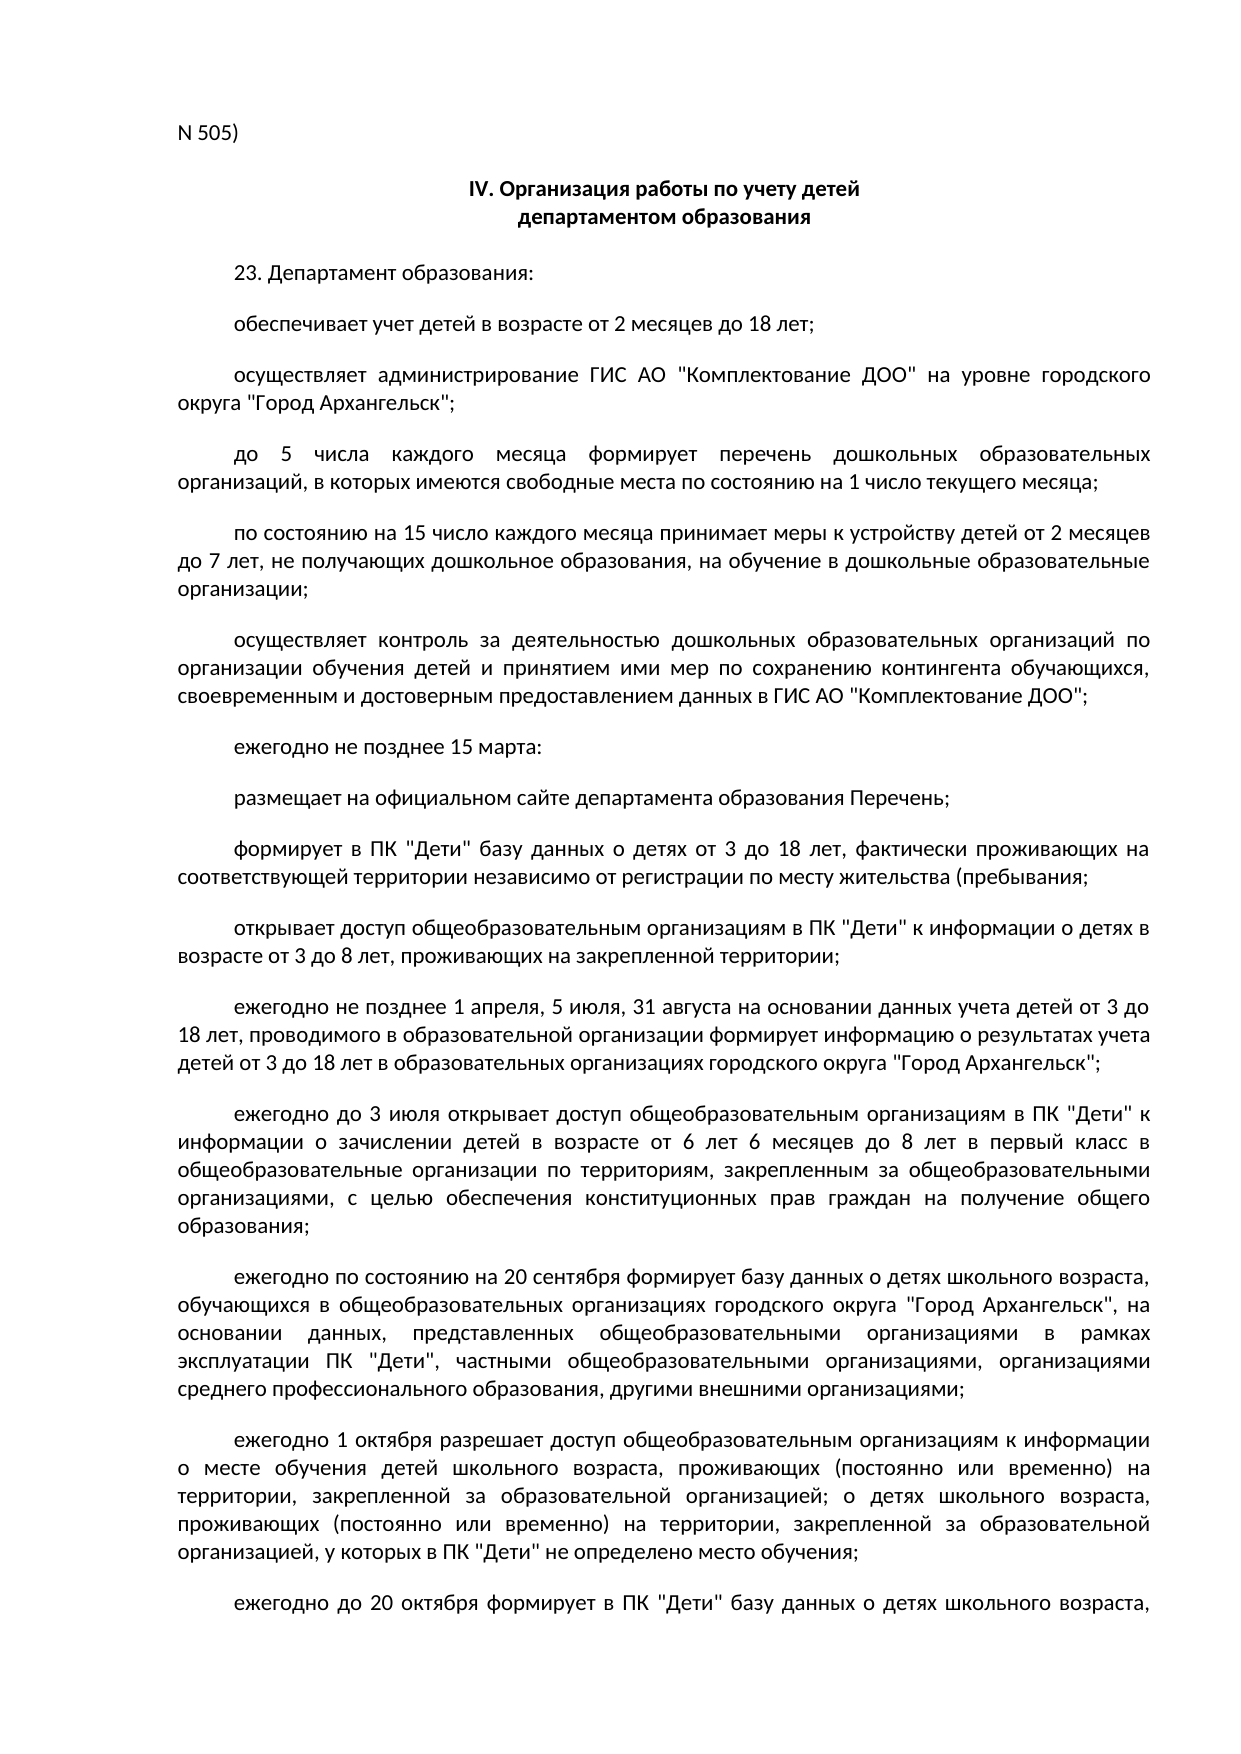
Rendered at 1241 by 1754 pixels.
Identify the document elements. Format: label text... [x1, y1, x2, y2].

title IV. Организация работы по учету детей [177, 174, 1152, 202]
text 23. Департамент образования: [177, 258, 1152, 286]
title департаментом образования [177, 202, 1152, 230]
text осуществляет администрирование ГИС АО "Комплектование ДОО" на уровне городского округа "Город Архангельск"; [177, 360, 1152, 416]
text ежегодно по состоянию на 20 сентября формирует базу данных о детях школьного возраста, обучающихся в общеобразовательных организациях городского округа "Город Архангельск", на основании данных, представленных общеобразовательными организациями в рамках эксплуатации ПК "Дети", частными общеобразовательными организациями, организациями среднего профессионального образования, другими внешними организациями; [177, 1262, 1152, 1402]
text обеспечивает учет детей в возрасте от 2 месяцев до 18 лет; [177, 309, 1152, 337]
text осуществляет контроль за деятельностью дошкольных образовательных организаций по организации обучения детей и принятием ими мер по сохранению контингента обучающихся, своевременным и достоверным предоставлением данных в ГИС АО "Комплектование ДОО"; [177, 625, 1152, 709]
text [177, 1588, 1152, 1616]
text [177, 118, 1152, 146]
text открывает доступ общеобразовательным организациям в ПК "Дети" к информации о детях в возрасте от 3 до 8 лет, проживающих на закрепленной территории; [177, 913, 1152, 969]
text ежегодно не позднее 15 марта: [177, 732, 1152, 760]
text ежегодно не позднее 1 апреля, 5 июля, 31 августа на основании данных учета детей от 3 до 18 лет, проводимого в образовательной организации формирует информацию о результатах учета детей от 3 до 18 лет в образовательных организациях городского округа "Город Архангельск"; [177, 992, 1152, 1076]
text формирует в ПК "Дети" базу данных о детях от 3 до 18 лет, фактически проживающих на соответствующей территории независимо от регистрации по месту жительства (пребывания; [177, 834, 1152, 890]
text ежегодно 1 октября разрешает доступ общеобразовательным организациям к информации о месте обучения детей школьного возраста, проживающих (постоянно или временно) на территории, закрепленной за образовательной организацией; о детях школьного возраста, проживающих (постоянно или временно) на территории, закрепленной за образовательной организацией, у которых в ПК "Дети" не определено место обучения; [177, 1425, 1152, 1565]
text ежегодно до 3 июля открывает доступ общеобразовательным организациям в ПК "Дети" к информации о зачислении детей в возрасте от 6 лет 6 месяцев до 8 лет в первый класс в общеобразовательные организации по территориям, закрепленным за общеобразовательными организациями, с целью обеспечения конституционных прав граждан на получение общего образования; [177, 1099, 1152, 1239]
text по состоянию на 15 число каждого месяца принимает меры к устройству детей от 2 месяцев до 7 лет, не получающих дошкольное образования, на обучение в дошкольные образовательные организации; [177, 518, 1152, 602]
text до 5 числа каждого месяца формирует перечень дошкольных образовательных организаций, в которых имеются свободные места по состоянию на 1 число текущего месяца; [177, 439, 1152, 495]
text размещает на официальном сайте департамента образования Перечень; [177, 783, 1152, 811]
